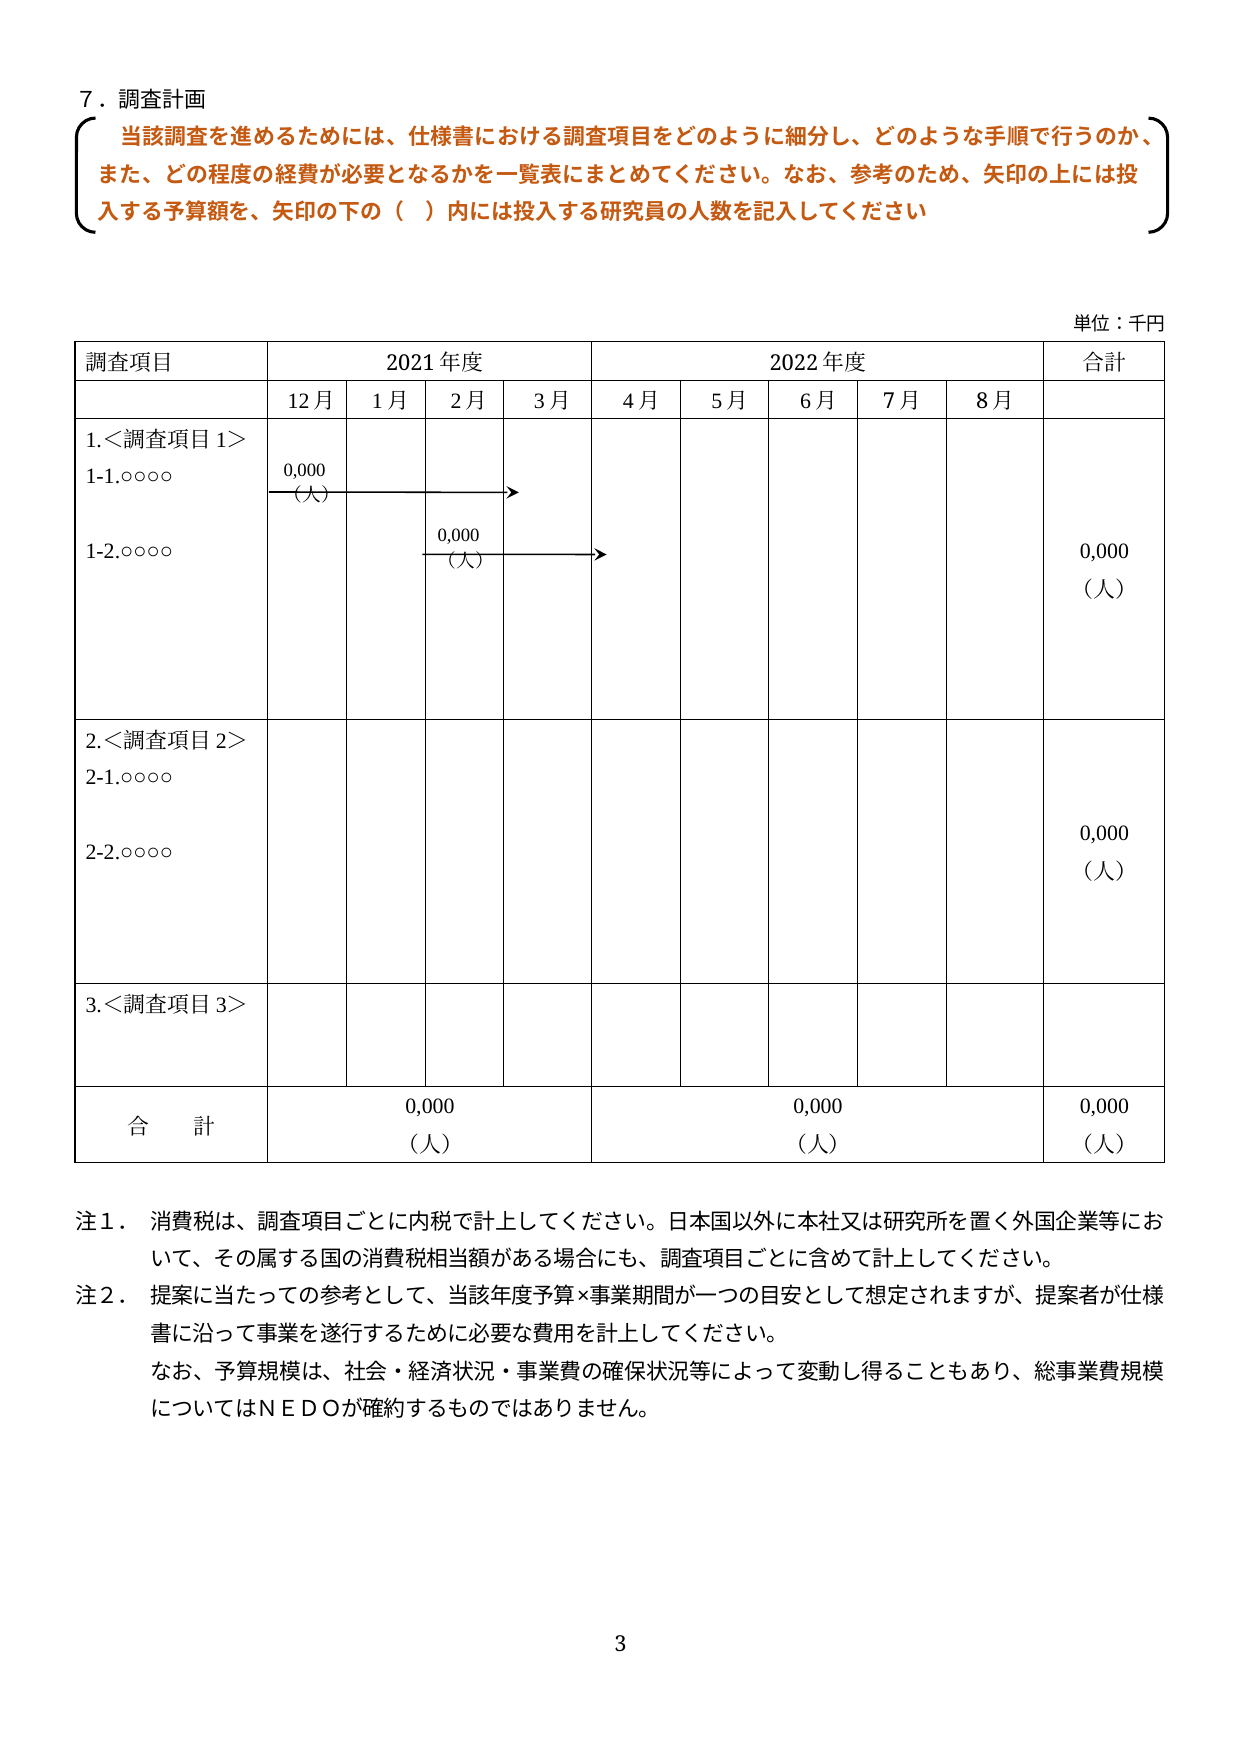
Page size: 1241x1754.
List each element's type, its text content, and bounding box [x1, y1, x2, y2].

table_cell [504, 984, 591, 1086]
table_cell [858, 984, 946, 1086]
table_header 調査項目 [76, 342, 267, 380]
table_cell [769, 984, 857, 1086]
table_cell [592, 419, 680, 719]
table_cell [347, 720, 425, 983]
table_cell 2月 [426, 381, 503, 418]
list 消費税は、調査項目ごとに内税で計上してください。日本国以外に本社又は研究所を置く外国企業等において、その属する国の消費税相当額がある場合にも、調査項目ごとに含めて計上してください。 [75, 1201, 1165, 1276]
text 当該調査を進めるためには、仕様書における調査項目をどのように細分し、どのような手順で行うのか、また、どの程度の経費が必要となるかを一覧表にまとめてください。なお、参考のため、矢印の上には投入する予算額を、矢印の下の（ ）内には投入する研究員の人数を記入してください [97, 116, 1143, 229]
table_cell 2.＜調査項目2＞ 2-1.○○○○ 2-2.○○○○ [76, 720, 267, 983]
text 単位：千円 [75, 304, 1165, 341]
list 提案に当たっての参考として、当該年度予算×事業期間が一つの目安として想定されますが、提案者が仕様書に沿って事業を遂行するために必要な費用を計上してください。 [75, 1276, 1165, 1351]
table_cell [76, 381, 267, 418]
table_cell 4月 [592, 381, 680, 418]
table_cell 3.＜調査項目3＞ [76, 984, 267, 1086]
table_cell [681, 984, 768, 1086]
text ７．調査計画 [75, 79, 1165, 116]
table_cell [347, 984, 425, 1086]
table_cell 6月 [769, 381, 857, 418]
table_cell [592, 720, 680, 983]
table_cell 8月 [947, 381, 1043, 418]
table_cell [426, 494, 503, 553]
table_cell 5月 [681, 381, 768, 418]
table_cell [858, 419, 946, 719]
table_cell [426, 419, 503, 491]
table_header 2022年度 [592, 342, 1043, 380]
table_header 合計 [1044, 342, 1164, 380]
table_cell [681, 720, 768, 983]
table_cell [426, 720, 503, 983]
table_cell [504, 556, 591, 719]
table_cell [426, 556, 503, 719]
text なお、予算規模は、社会・経済状況・事業費の確保状況等によって変動し得ることもあり、総事業費規模についてはＮＥＤＯが確約するものではありません。 [150, 1351, 1165, 1426]
table_cell 7月 [858, 381, 946, 418]
table_cell [858, 720, 946, 983]
table_cell [504, 419, 591, 553]
table_cell 1月 [347, 381, 425, 418]
table_cell [1044, 984, 1164, 1086]
table_cell [592, 984, 680, 1086]
table_cell [681, 419, 768, 719]
table_cell 12月 [268, 381, 346, 418]
table_cell [947, 984, 1043, 1086]
table_cell [268, 419, 346, 491]
table_cell [947, 419, 1043, 719]
table_cell 合 計 [76, 1087, 267, 1162]
table_cell [1044, 381, 1164, 418]
table_cell 0,000 （人） [1044, 419, 1164, 719]
table_cell 0,000 （人） [592, 1087, 1043, 1162]
table_cell [769, 419, 857, 719]
table_cell [504, 720, 591, 983]
table_cell [769, 720, 857, 983]
table_cell 0,000 （人） [1044, 720, 1164, 983]
table_cell [347, 493, 425, 719]
table_header 2021年度 [268, 342, 591, 380]
table_cell [347, 419, 425, 491]
table_cell [426, 984, 503, 1086]
table_cell 0,000 （人） [1044, 1087, 1164, 1162]
table_cell [268, 720, 346, 983]
table_cell [268, 984, 346, 1086]
table_cell 1.＜調査項目1＞ 1-1.○○○○ 1-2.○○○○ [76, 419, 267, 719]
table_cell [947, 720, 1043, 983]
table_cell 3月 [504, 381, 591, 418]
table_cell 0,000 （人） [268, 1087, 591, 1162]
table_cell [268, 493, 346, 719]
